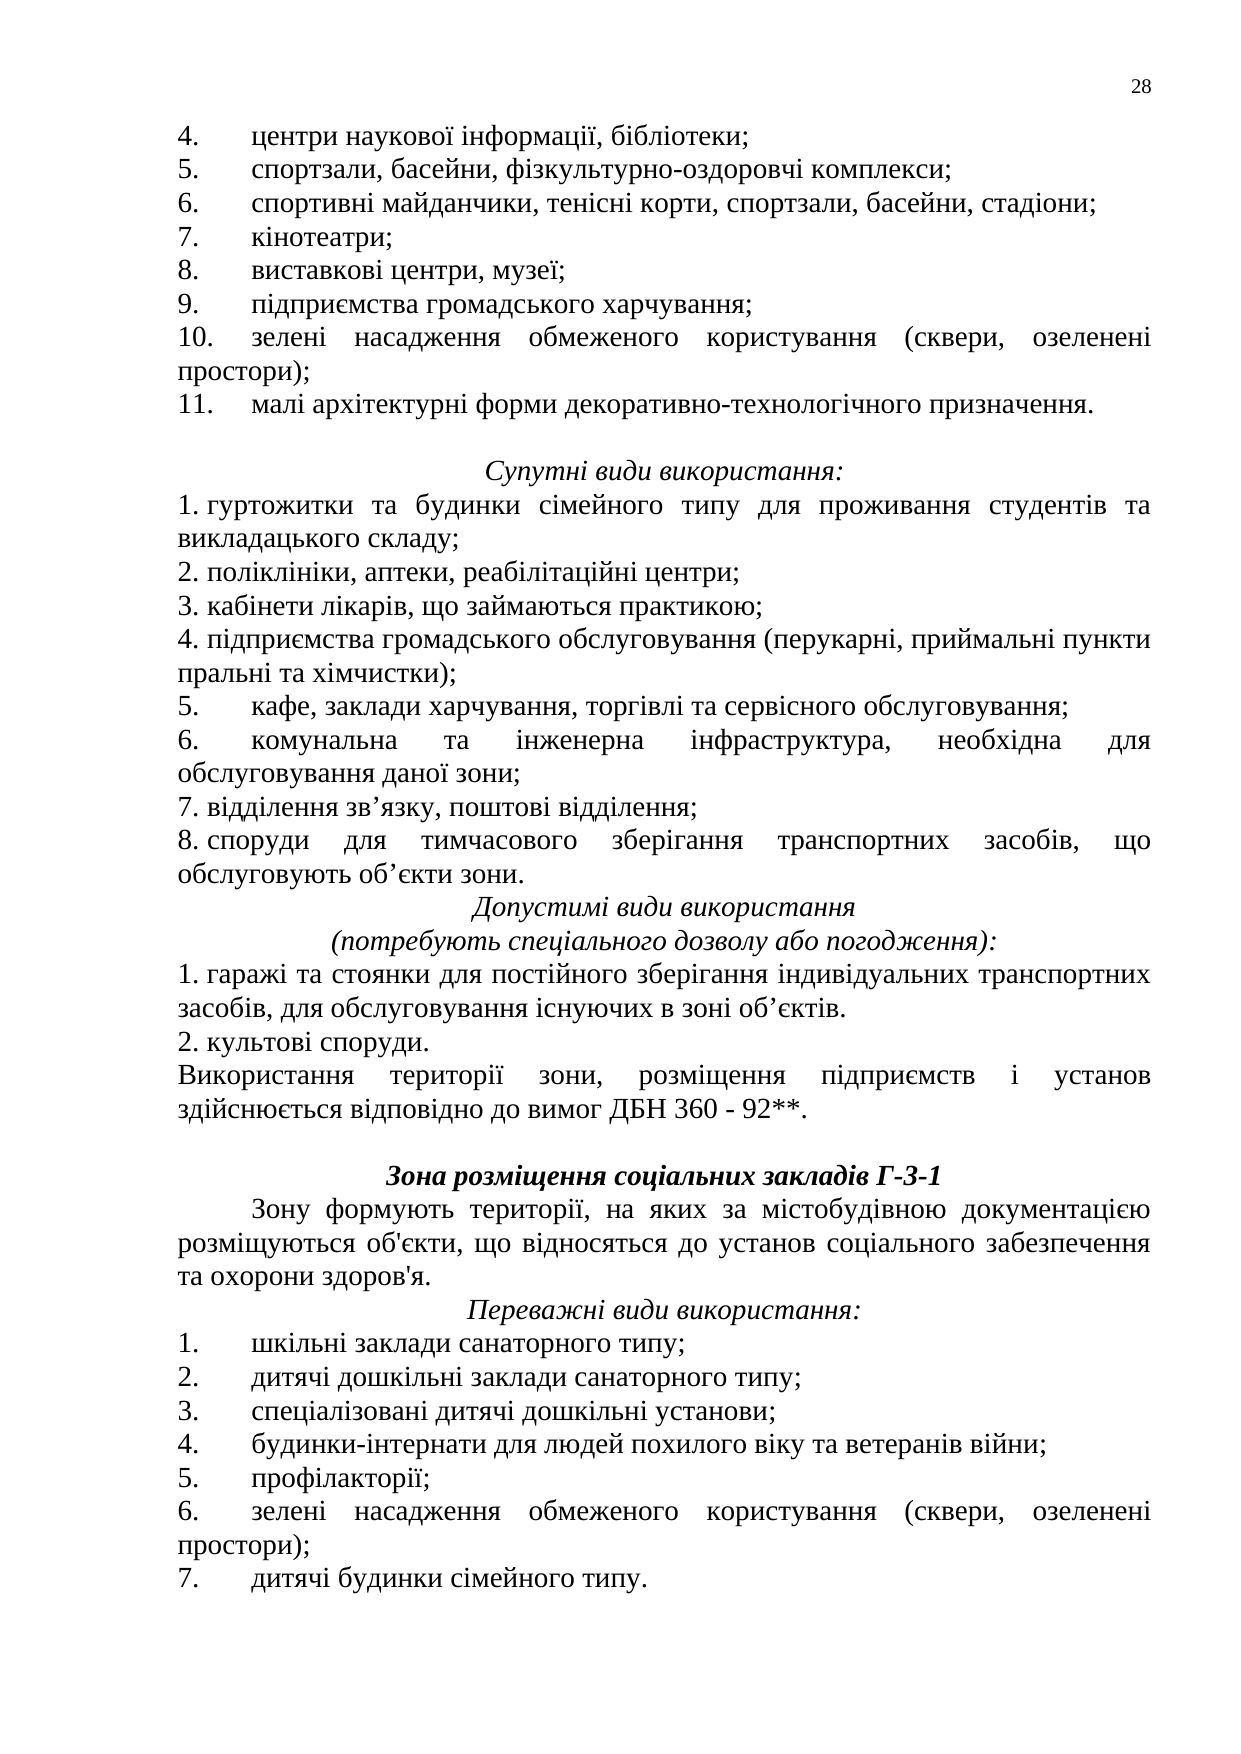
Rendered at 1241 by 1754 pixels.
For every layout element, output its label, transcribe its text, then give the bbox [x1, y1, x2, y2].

text Супутні види використання: [177, 453, 1152, 487]
list дитячі будинки сімейного типу. [177, 1560, 1152, 1594]
list поліклініки, аптеки, реабілітаційні центри; [177, 554, 1152, 588]
list підприємства громадського обслуговування (перукарні, приймальні пункти пральні та хімчистки); [177, 621, 1152, 688]
list культові споруди. [177, 1024, 1152, 1057]
text (потребують спеціального дозволу або погодження): [177, 923, 1152, 957]
text Допустимі види використання [177, 889, 1152, 923]
list кафе, заклади харчування, торгівлі та сервісного обслуговування; [177, 688, 1152, 722]
list відділення зв’язку, поштові відділення; [177, 789, 1152, 822]
list комунальна та інженерна інфраструктура, необхідна для обслуговування даної зони; [177, 722, 1152, 789]
text Переважні види використання: [177, 1292, 1152, 1326]
list споруди для тимчасового зберігання транспортних засобів, що обслуговують об’єкти зони. [177, 822, 1152, 889]
list зелені насадження обмеженого користування (сквери, озеленені простори); [177, 319, 1152, 386]
list спортивні майданчики, тенісні корти, спортзали, басейни, стадіони; [177, 185, 1152, 219]
list кінотеатри; [177, 219, 1152, 252]
list центри наукової інформації, бібліотеки; [177, 118, 1152, 152]
list зелені насадження обмеженого користування (сквери, озеленені простори); [177, 1493, 1152, 1560]
list гаражі та стоянки для постійного зберігання індивідуальних транспортних засобів, для обслуговування існуючих в зоні об’єктів. [177, 957, 1152, 1024]
list спортзали, басейни, фізкультурно-оздоровчі комплекси; [177, 152, 1152, 185]
text Зону формують території, на яких за містобудівною документацією розміщуються об'єкти, що відносяться до установ соціального забезпечення та охорони здоров'я. [177, 1191, 1152, 1292]
list шкільні заклади санаторного типу; [177, 1326, 1152, 1359]
list підприємства громадського харчування; [177, 286, 1152, 319]
list кабінети лікарів, що займаються практикою; [177, 588, 1152, 621]
list дитячі дошкільні заклади санаторного типу; [177, 1359, 1152, 1393]
list профілакторії; [177, 1460, 1152, 1493]
text Зона розміщення соціальних закладів Г-3-1 [177, 1158, 1152, 1191]
list малі архітектурні форми декоративно-технологічного призначення. [177, 386, 1152, 420]
list будинки-інтернати для людей похилого віку та ветеранів війни; [177, 1426, 1152, 1460]
list гуртожитки та будинки сімейного типу для проживання студентів та викладацького складу; [177, 487, 1152, 554]
list спеціалізовані дитячі дошкільні установи; [177, 1393, 1152, 1426]
text Використання території зони, розміщення підприємств і установ здійснюється відповідно до вимог ДБН 360 - 92**. [177, 1057, 1152, 1124]
list виставкові центри, музеї; [177, 252, 1152, 286]
